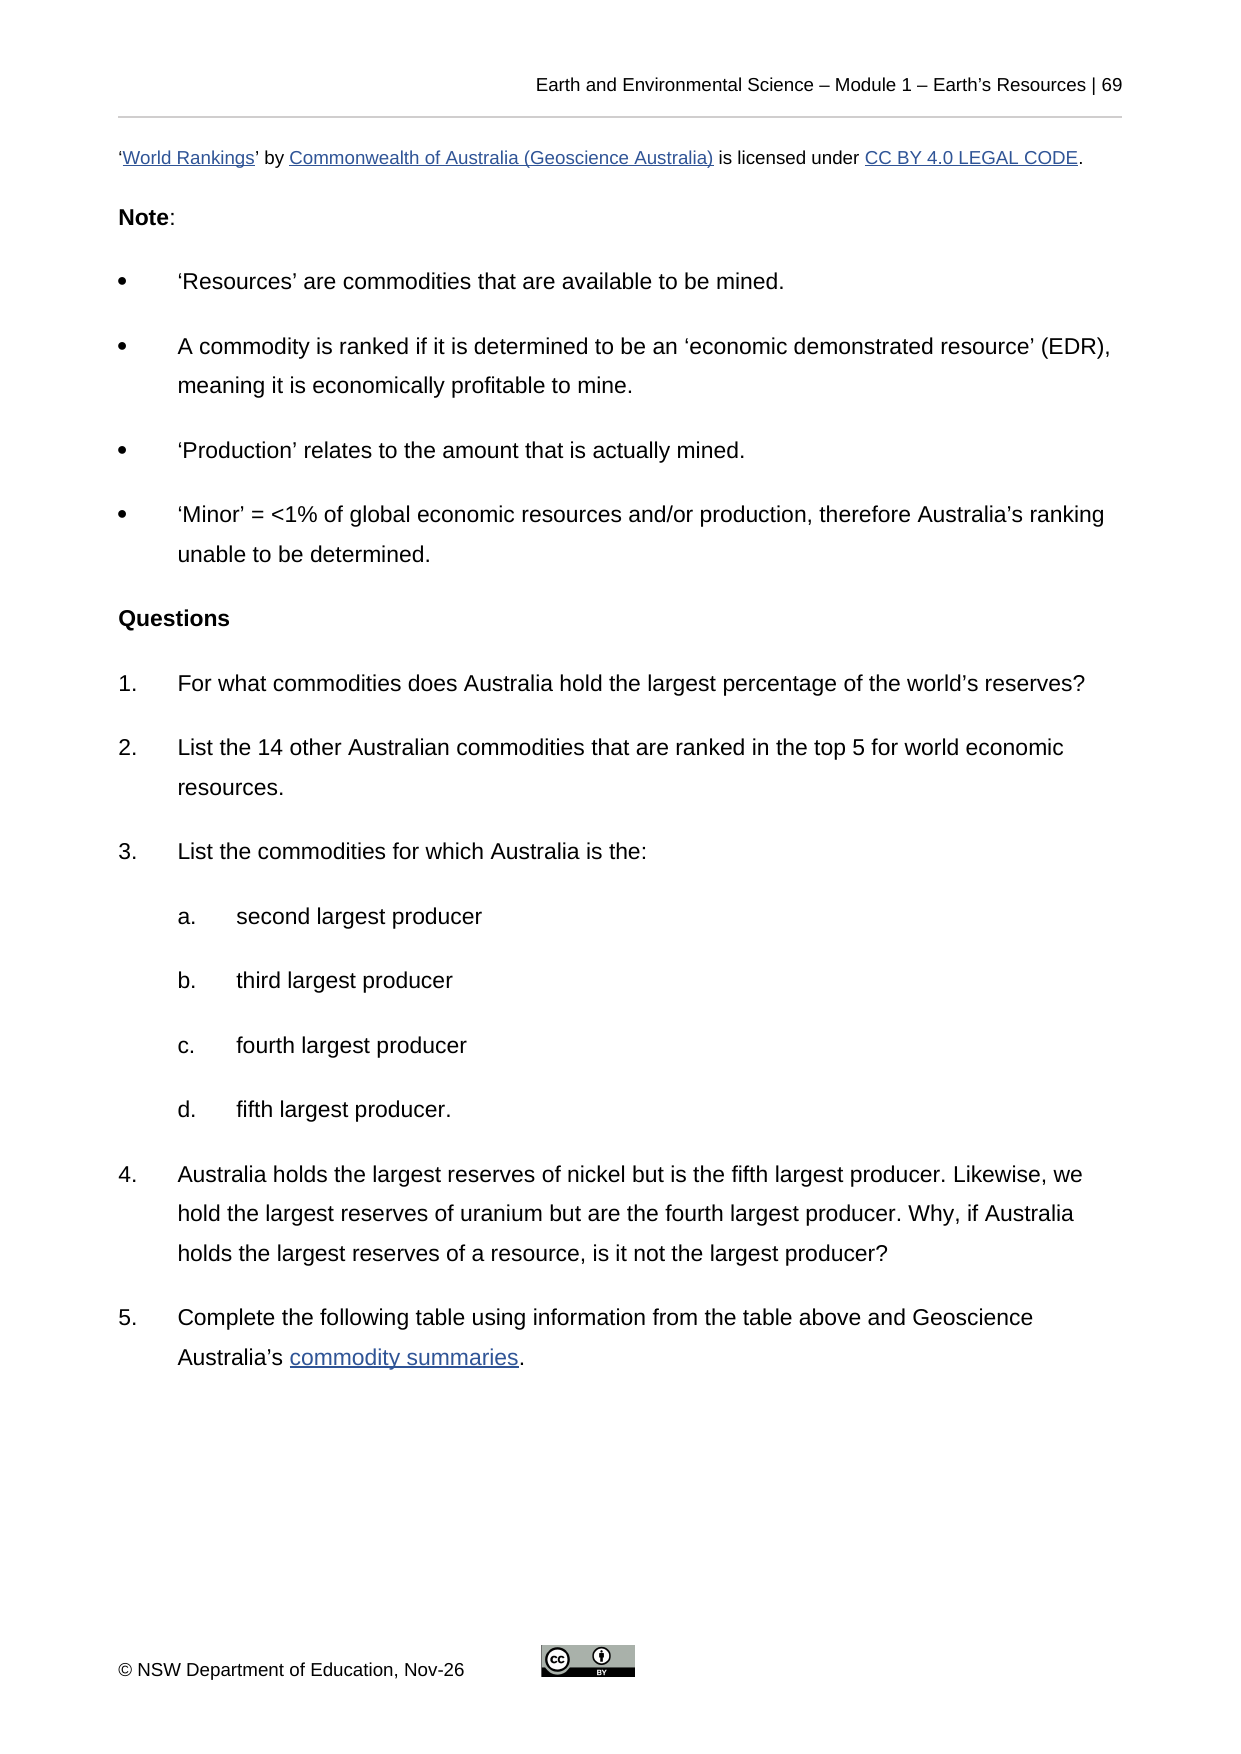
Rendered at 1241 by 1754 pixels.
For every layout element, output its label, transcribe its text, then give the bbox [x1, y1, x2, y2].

list List the 14 other Australian commodities that are ranked in the top 5 for world economic resources. [118, 734, 1122, 800]
list second largest producer [177, 903, 1122, 929]
list fourth largest producer [177, 1032, 1122, 1058]
list third largest producer [177, 967, 1122, 993]
text Note: [118, 204, 1122, 230]
list Complete the following table using information from the table above and Geoscience Australia’s commodity summaries. [118, 1304, 1122, 1370]
list Australia holds the largest reserves of nickel but is the fifth largest producer. Likewise, we hold the largest reserves of uranium but are the fourth largest producer. Why, if Australia holds the largest reserves of a resource, is it not the largest producer? [118, 1161, 1122, 1266]
list A commodity is ranked if it is determined to be an ‘economic demonstrated resource’ (EDR), meaning it is economically profitable to mine. [118, 333, 1122, 399]
text Questions [118, 605, 1122, 632]
list fifth largest producer. [177, 1096, 1122, 1122]
list List the commodities for which Australia is the: [118, 838, 1122, 864]
text ‘World Rankings’ by Commonwealth of Australia (Geoscience Australia) is licensed under CC BY 4.0 LEGAL CODE. [118, 147, 1122, 168]
list For what commodities does Australia hold the largest percentage of the world’s reserves? [118, 670, 1122, 696]
list ‘Resources’ are commodities that are available to be mined. [118, 268, 1122, 295]
list ‘Production’ relates to the amount that is actually mined. [118, 437, 1122, 463]
list ‘Minor’ = <1% of global economic resources and/or production, therefore Australia’s ranking unable to be determined. [118, 501, 1122, 567]
picture [541, 1645, 635, 1677]
